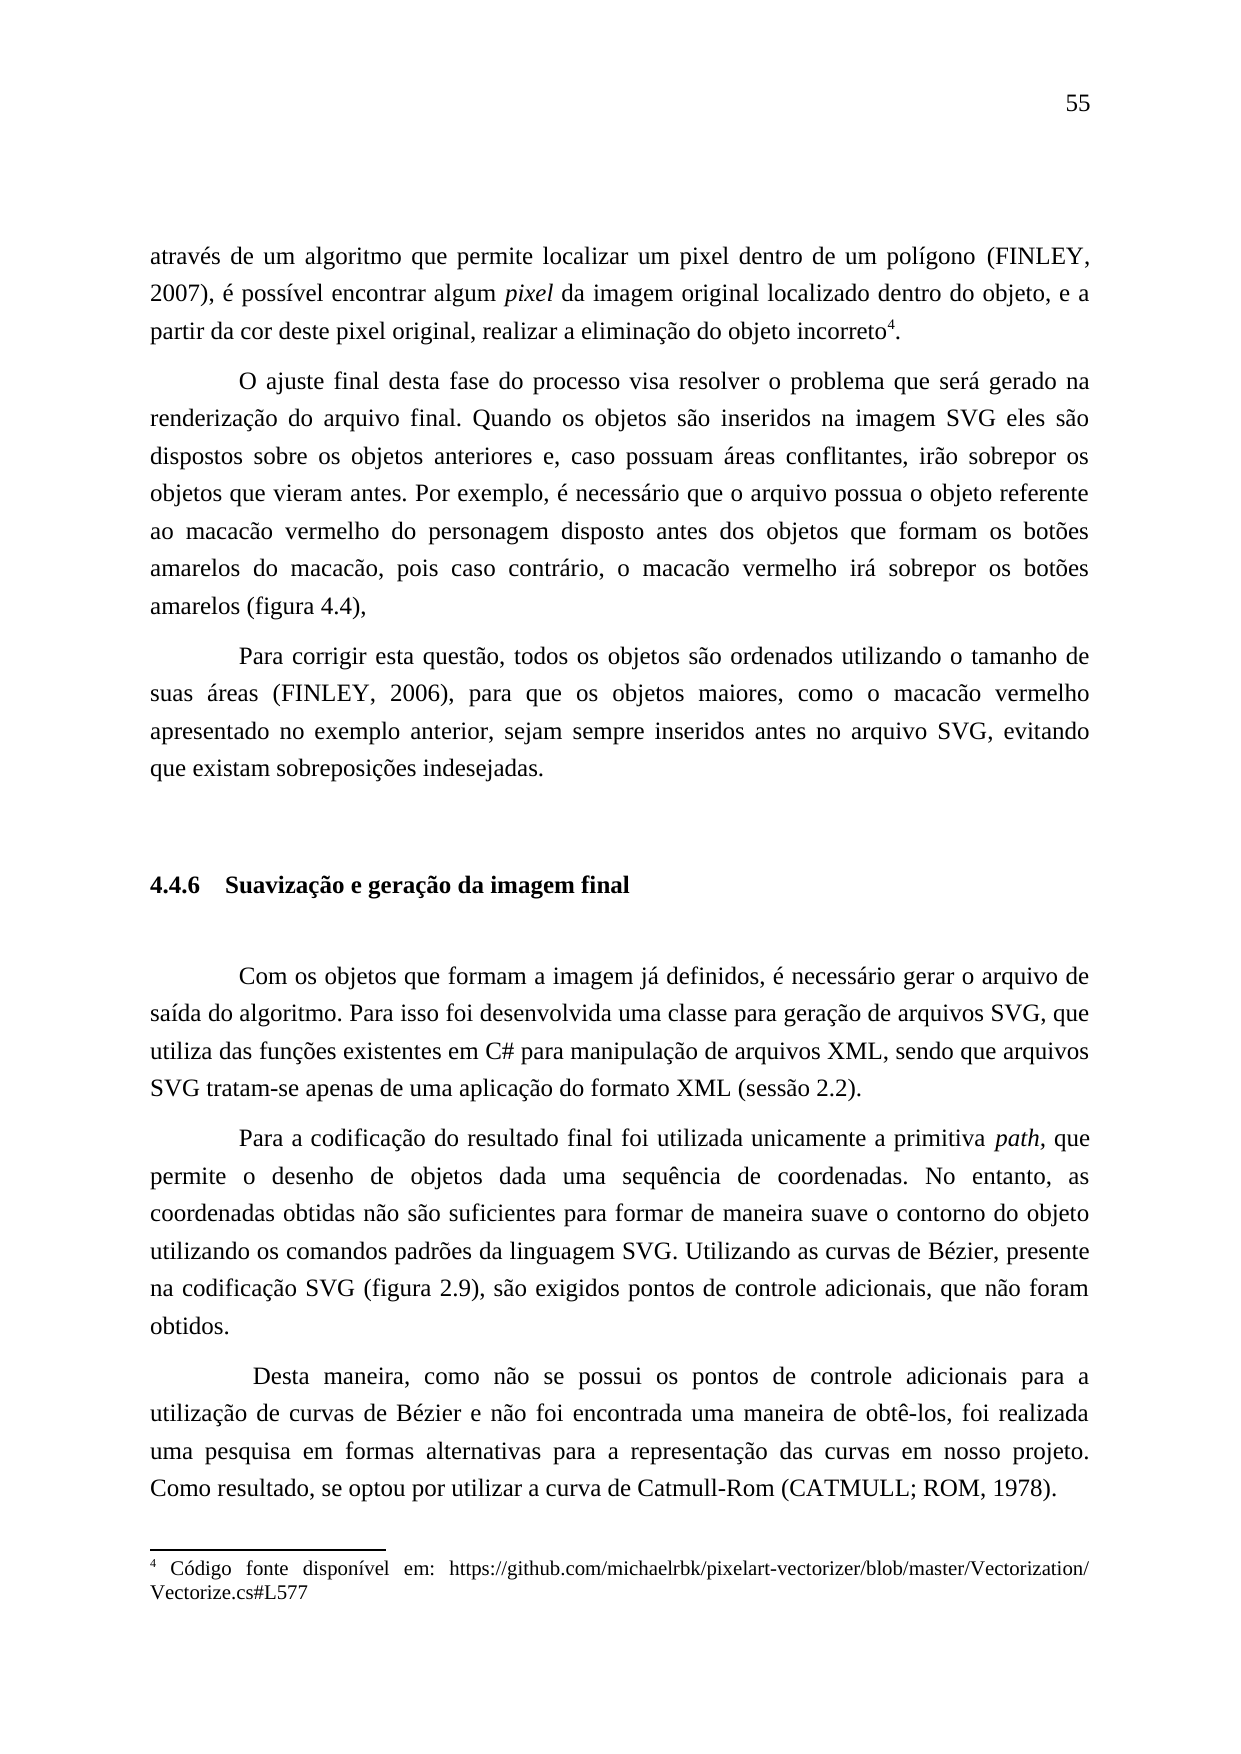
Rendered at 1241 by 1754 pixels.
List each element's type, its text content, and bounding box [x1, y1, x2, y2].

subtitle Suavização e geração da imagem final [150, 870, 1090, 898]
text Com os objetos que formam a imagem já definidos, é necessário gerar o arquivo de saída do algoritmo. Para isso foi desenvolvida uma classe para geração de arquivos SVG, que utiliza das funções existentes em C# para manipulação de arquivos XML, sendo que arquivos SVG tratam-se apenas de uma aplicação do formato XML (sessão 2.2). [150, 952, 1090, 1102]
text Para a codificação do resultado final foi utilizada unicamente a primitiva path, que permite o desenho de objetos dada uma sequência de coordenadas. No entanto, as coordenadas obtidas não são suficientes para formar de maneira suave o contorno do objeto utilizando os comandos padrões da linguagem SVG. Utilizando as curvas de Bézier, presente na codificação SVG (figura 2.9), são exigidos pontos de controle adicionais, que não foram obtidos. [150, 1115, 1090, 1340]
text Desta maneira, como não se possui os pontos de controle adicionais para a utilização de curvas de Bézier e não foi encontrada uma maneira de obtê-los, foi realizada uma pesquisa em formas alternativas para a representação das curvas em nosso projeto. Como resultado, se optou por utilizar a curva de Catmull-Rom (CATMULL; ROM, 1978). [150, 1352, 1090, 1502]
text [150, 232, 1090, 345]
text O ajuste final desta fase do processo visa resolver o problema que será gerado na renderização do arquivo final. Quando os objetos são inseridos na imagem SVG eles são dispostos sobre os objetos anteriores e, caso possuam áreas conflitantes, irão sobrepor os objetos que vieram antes. Por exemplo, é necessário que o arquivo possua o objeto referente ao macacão vermelho do personagem disposto antes dos objetos que formam os botões amarelos do macacão, pois caso contrário, o macacão vermelho irá sobrepor os botões amarelos (figura 4.4), [150, 357, 1090, 620]
text Para corrigir esta questão, todos os objetos são ordenados utilizando o tamanho de suas áreas (FINLEY, 2006), para que os objetos maiores, como o macacão vermelho apresentado no exemplo anterior, sejam sempre inseridos antes no arquivo SVG, evitando que existam sobreposições indesejadas. [150, 632, 1090, 782]
